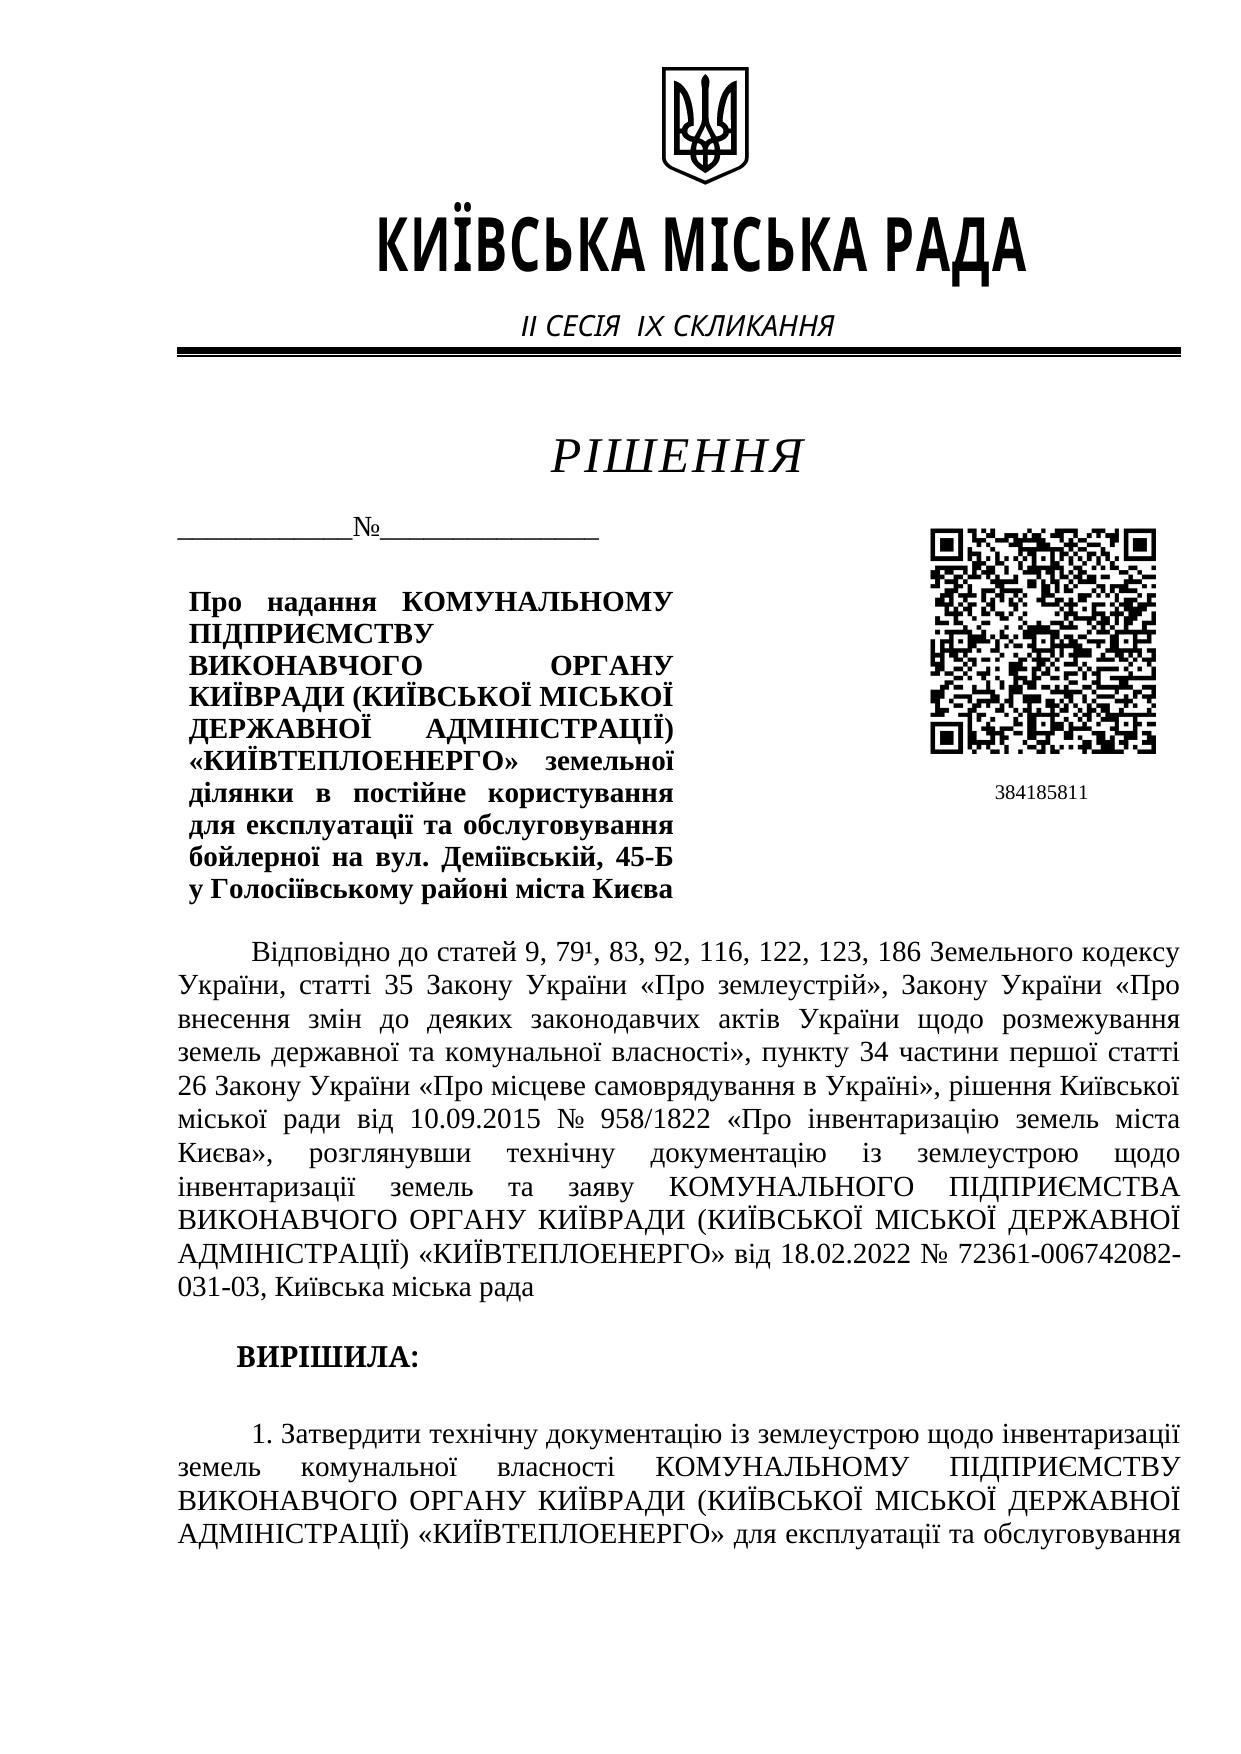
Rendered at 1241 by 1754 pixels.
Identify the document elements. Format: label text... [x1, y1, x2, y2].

text ____________№_______________ [177, 509, 1181, 542]
subtitle РІШЕННЯ [177, 426, 1181, 483]
subtitle II сесія IX скликання [177, 306, 1181, 347]
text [177, 1416, 1181, 1550]
picture [912, 511, 1174, 772]
picture [660, 67, 751, 186]
text КИЇВСЬКА МІСЬКА РАДА [222, 191, 1181, 293]
text Відповідно до статей 9, 79¹, 83, 92, 116, 122, 123, 186 Земельного кодексу України, статті 35 Закону України «Про землеустрій», Закону України «Про внесення змін до деяких законодавчих актів України щодо розмежування земель державної та комунальної власності», пункту 34 частини першої статті 26 Закону України «Про місцеве самоврядування в Україні», рішення Київської міської ради від 10.09.2015 № 958/1822 «Про інвентаризацію земель міста Києва», розглянувши технічну документацію із землеустрою щодо інвентаризації земель та заяву КОМУНАЛЬНОГО ПІДПРИЄМСТВА ВИКОНАВЧОГО ОРГАНУ КИЇВРАДИ (КИЇВСЬКОЇ МІСЬКОЇ ДЕРЖАВНОЇ АДМІНІСТРАЦІЇ) «КИЇВТЕПЛОЕНЕРГО» від 18.02.2022 № 72361-006742082-031-03, Київська міська рада [177, 934, 1181, 1303]
text ВИРІШИЛА: [177, 1336, 1181, 1376]
table_header Про надання КОМУНАЛЬНОМУ ПІДПРИЄМСТВУ ВИКОНАВЧОГО ОРГАНУ КИЇВРАДИ (КИЇВСЬКОЇ МІСЬКОЇ ДЕРЖАВНОЇ АДМІНІСТРАЦІЇ) «КИЇВТЕПЛОЕНЕРГО» земельної ділянки в постійне користування для експлуатації та обслуговування бойлерної на вул. Деміївській, 45-Б у Голосіївському районі міста Києва [177, 586, 685, 904]
